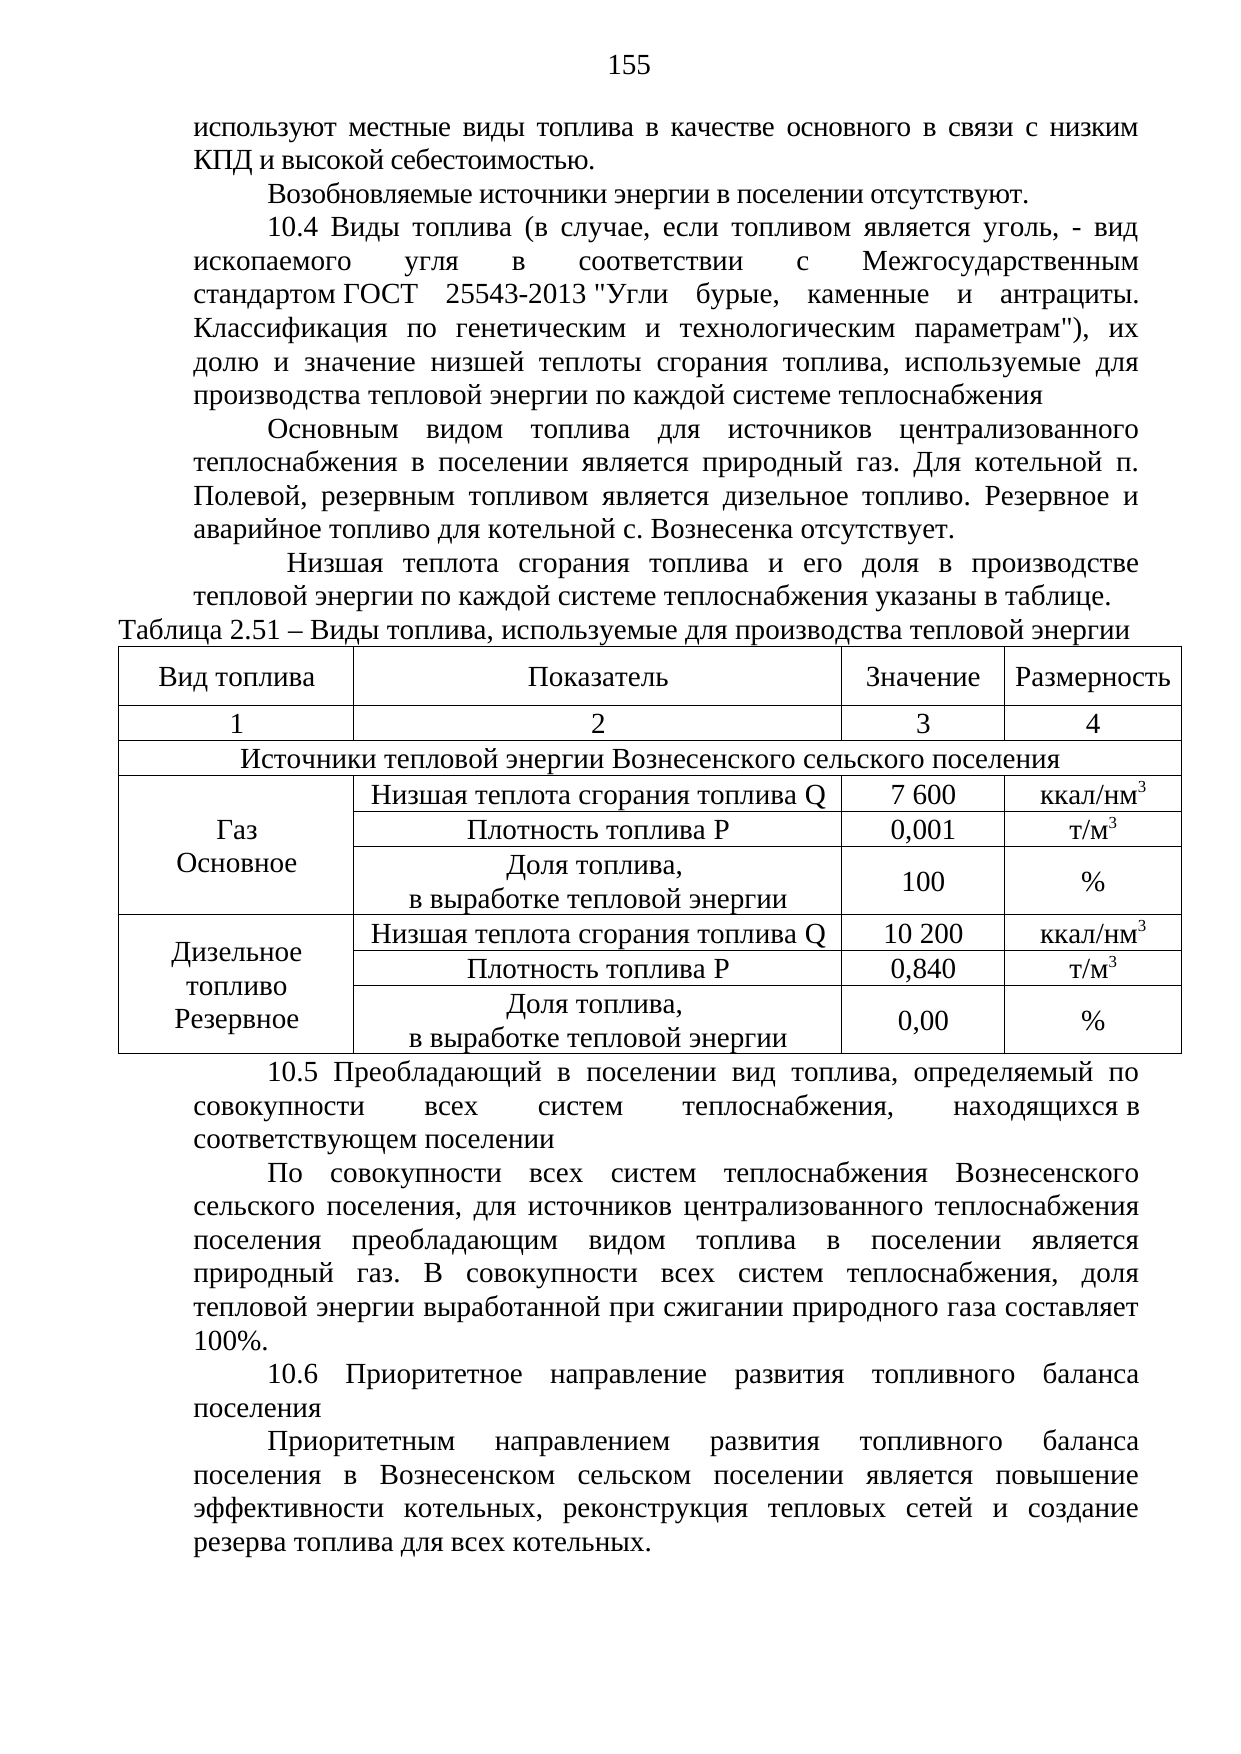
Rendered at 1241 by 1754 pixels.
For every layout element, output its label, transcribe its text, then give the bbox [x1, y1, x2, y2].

list Виды топлива, используемые для производства тепловой энергии [118, 612, 1140, 646]
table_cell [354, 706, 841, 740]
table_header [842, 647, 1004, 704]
subtitle 10.6 Приоритетное направление развития топливного баланса поселения [193, 1356, 1140, 1423]
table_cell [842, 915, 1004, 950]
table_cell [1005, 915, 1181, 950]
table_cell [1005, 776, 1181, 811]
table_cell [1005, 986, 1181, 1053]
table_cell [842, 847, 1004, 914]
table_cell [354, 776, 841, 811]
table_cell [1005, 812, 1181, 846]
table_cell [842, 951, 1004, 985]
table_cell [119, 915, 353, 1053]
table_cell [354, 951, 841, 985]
text Низшая теплота сгорания топлива и его доля в производстве тепловой энергии по каждой системе теплоснабжения указаны в таблице. [193, 545, 1140, 612]
text Возобновляемые источники энергии в поселении отсутствуют. [193, 176, 1140, 209]
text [193, 109, 1140, 176]
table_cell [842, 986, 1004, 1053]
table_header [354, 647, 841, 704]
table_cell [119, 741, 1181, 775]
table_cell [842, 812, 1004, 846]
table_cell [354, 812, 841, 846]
subtitle 10.5 Преобладающий в поселении вид топлива, определяемый по совокупности всех систем теплоснабжения, находящихся в соответствующем поселении [193, 1054, 1140, 1155]
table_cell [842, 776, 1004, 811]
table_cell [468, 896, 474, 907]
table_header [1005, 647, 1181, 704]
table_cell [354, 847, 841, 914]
text Приоритетным направлением развития топливного баланса поселения в Вознесенском сельском поселении является повышение эффективности котельных, реконструкция тепловых сетей и создание резерва топлива для всех котельных. [193, 1423, 1140, 1557]
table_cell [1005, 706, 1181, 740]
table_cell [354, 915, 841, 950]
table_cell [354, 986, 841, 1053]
subtitle 10.4 Виды топлива (в случае, если топливом является уголь, - вид ископаемого угля в соответствии с Межгосударственным стандартом ГОСТ 25543-2013 "Угли бурые, каменные и антрациты. Классификация по генетическим и технологическим параметрам"), их долю и значение низшей теплоты сгорания топлива, используемые для производства тепловой энергии по каждой системе теплоснабжения [193, 209, 1140, 411]
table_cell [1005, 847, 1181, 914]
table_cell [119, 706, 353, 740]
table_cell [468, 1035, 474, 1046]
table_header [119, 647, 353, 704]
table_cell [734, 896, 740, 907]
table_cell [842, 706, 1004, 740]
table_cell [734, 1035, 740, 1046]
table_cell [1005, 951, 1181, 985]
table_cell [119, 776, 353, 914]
text По совокупности всех систем теплоснабжения Вознесенского сельского поселения, для источников централизованного теплоснабжения поселения преобладающим видом топлива в поселении является природный газ. В совокупности всех систем теплоснабжения, доля тепловой энергии выработанной при сжигании природного газа составляет 100%. [193, 1155, 1140, 1356]
